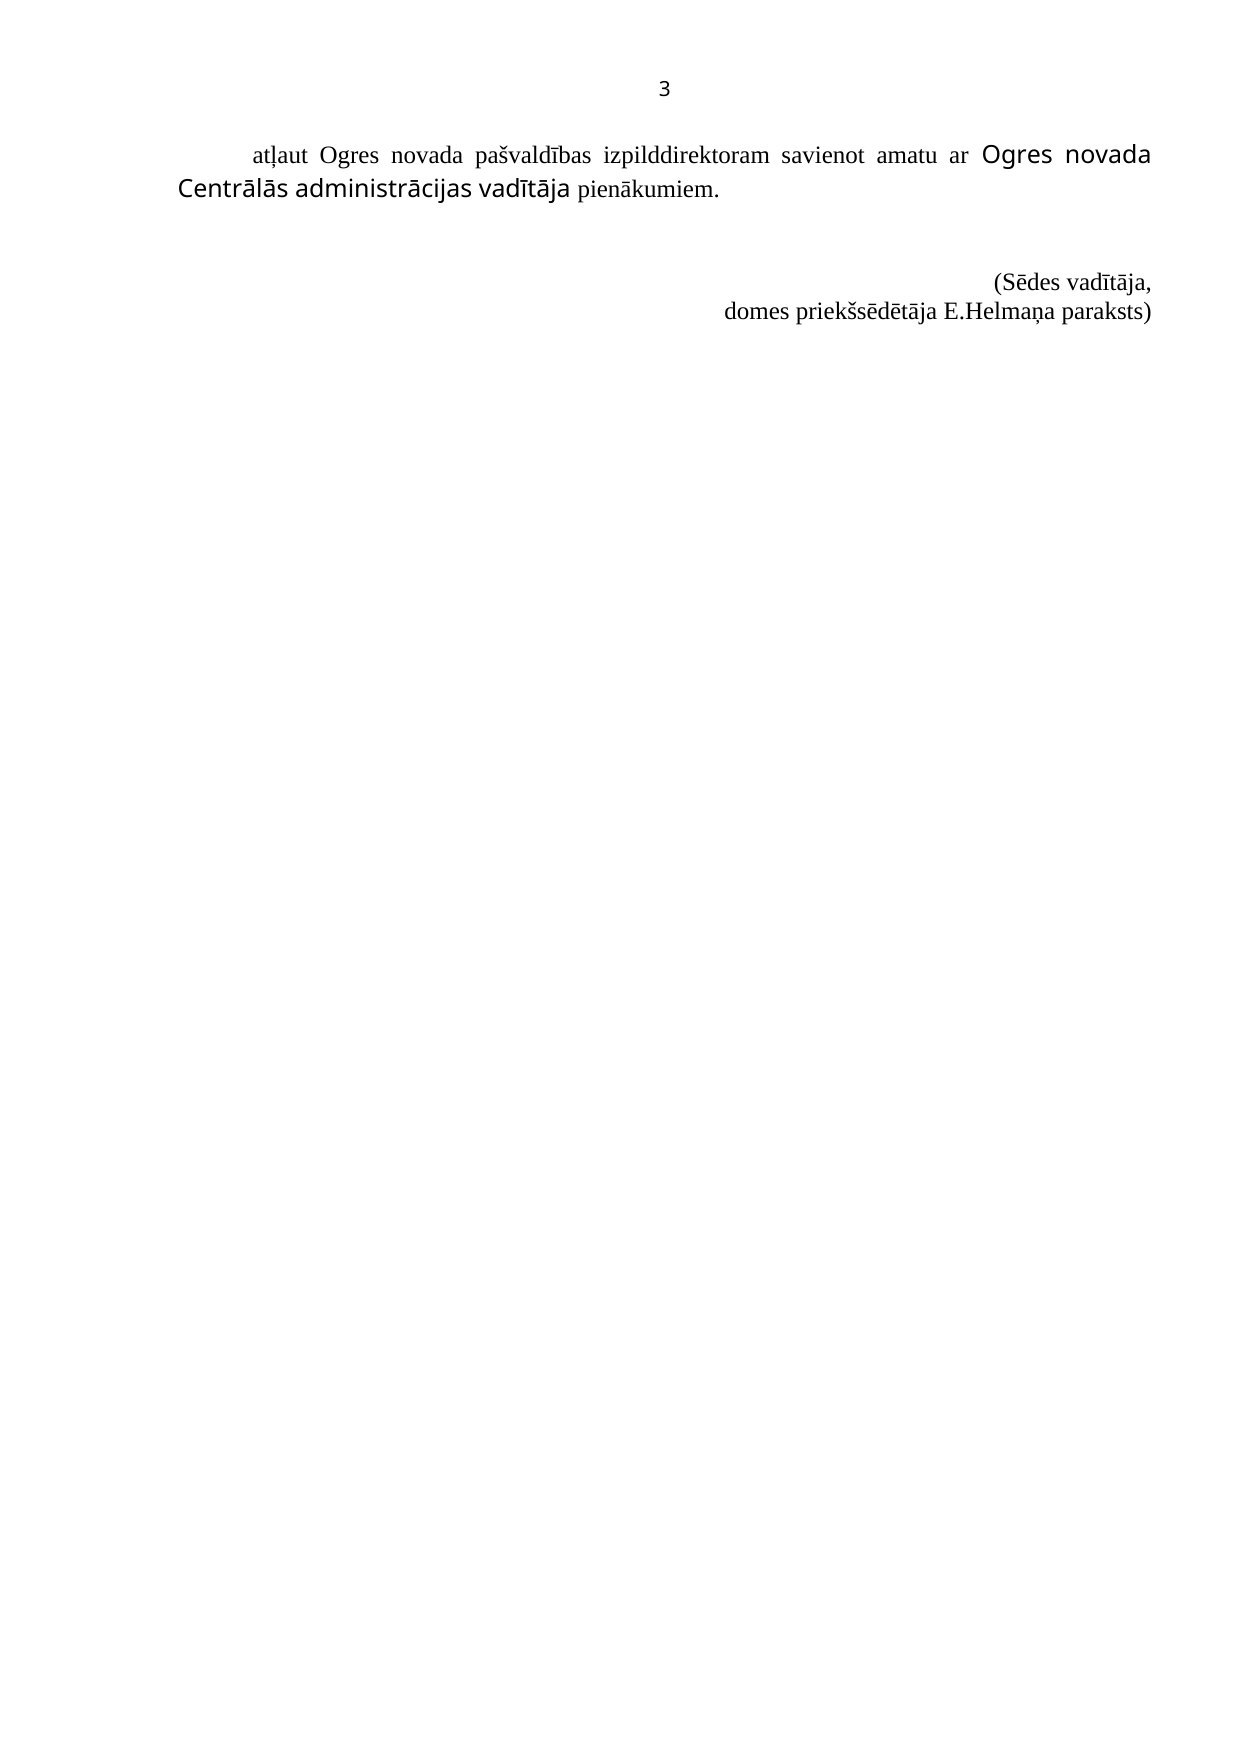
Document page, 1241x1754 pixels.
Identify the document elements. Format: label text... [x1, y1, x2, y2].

text (Sēdes vadītāja, [177, 267, 1152, 296]
text domes priekšsēdētāja E.Helmaņa paraksts) [177, 296, 1152, 325]
text atļaut Ogres novada pašvaldības izpilddirektoram savienot amatu ar Ogres novada Centrālās administrācijas vadītāja pienākumiem. [177, 136, 1152, 204]
